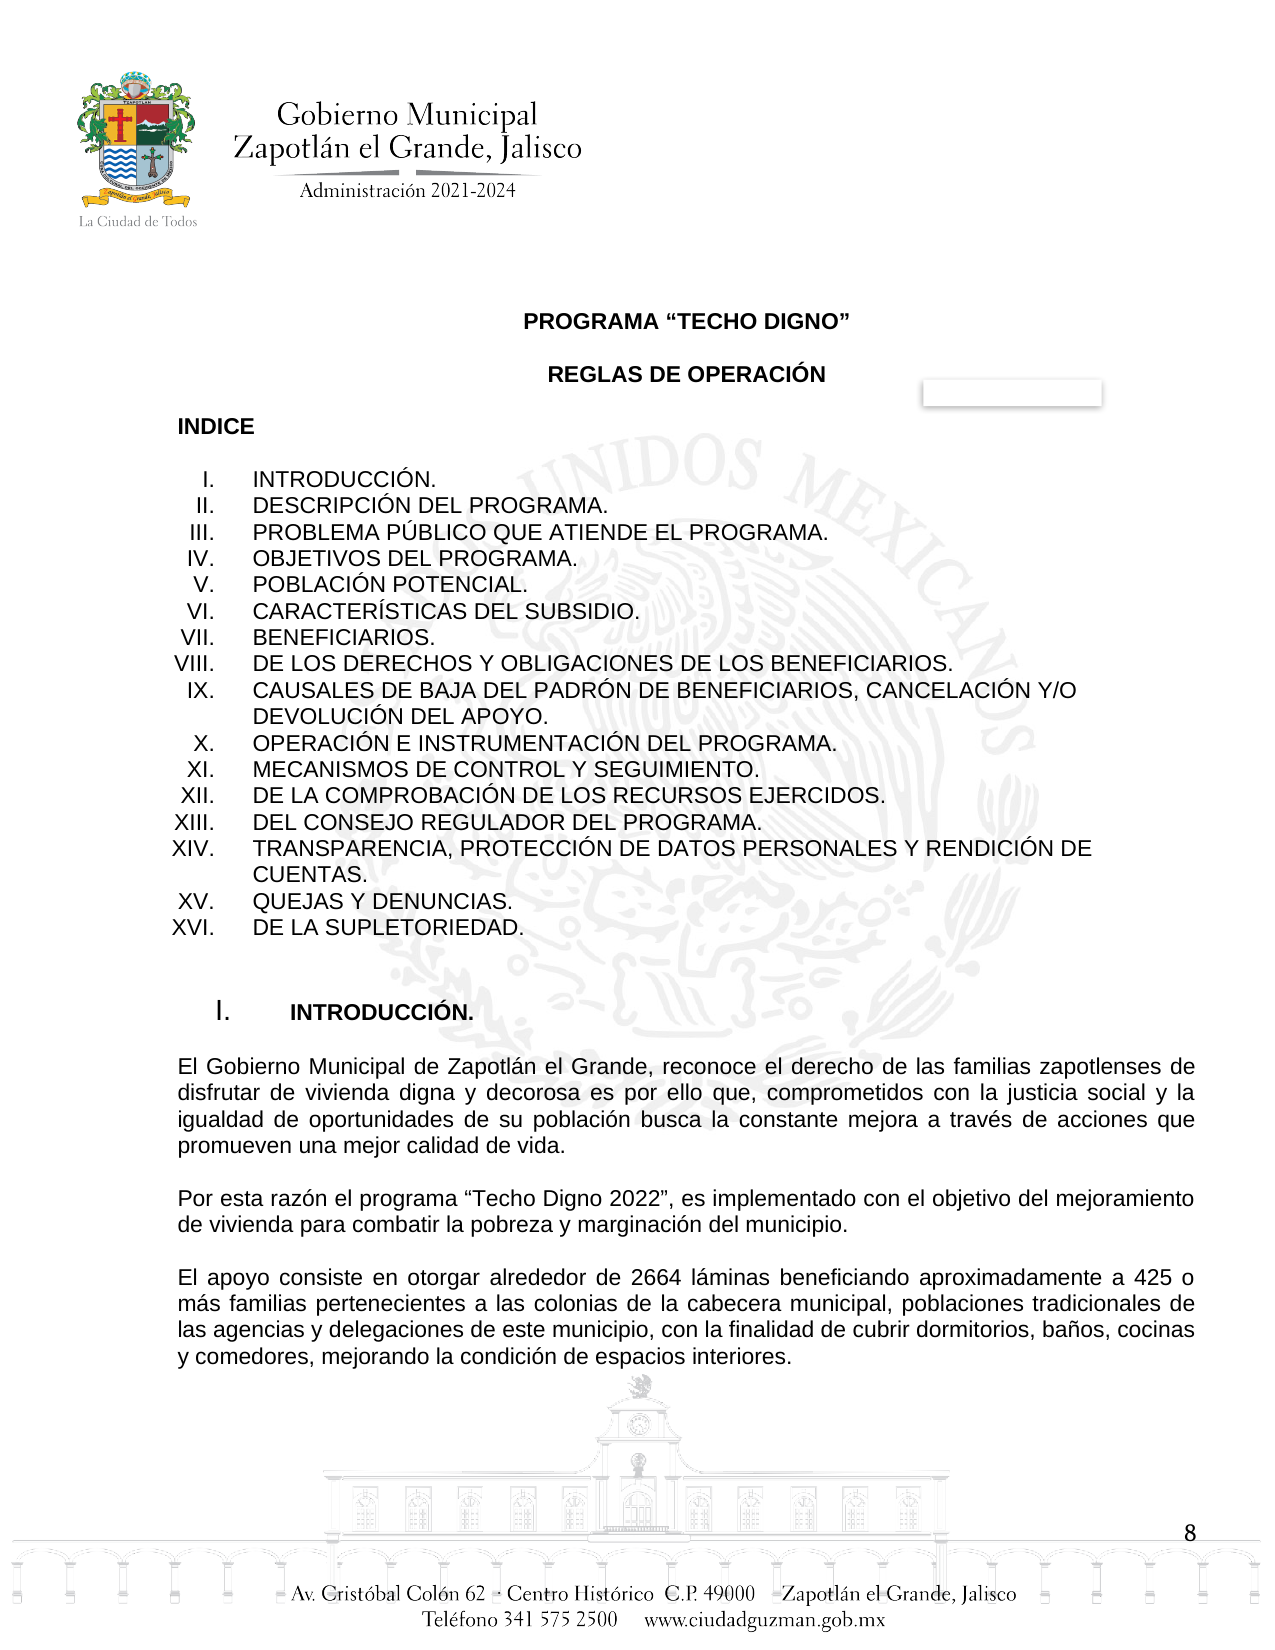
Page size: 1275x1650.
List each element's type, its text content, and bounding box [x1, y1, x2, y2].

text PROGRAMA “TECHO DIGNO” [177, 308, 1196, 334]
list INTRODUCCIÓN. [215, 466, 1196, 492]
list CARACTERÍSTICAS DEL SUBSIDIO. [215, 598, 1196, 624]
text INDICE [177, 413, 1196, 439]
list BENEFICIARIOS. [215, 624, 1196, 650]
picture [0, 24, 1274, 1650]
list DESCRIPCIÓN DEL PROGRAMA. [215, 492, 1196, 519]
list QUEJAS Y DENUNCIAS. [215, 888, 1196, 914]
list DE LA COMPROBACIÓN DE LOS RECURSOS EJERCIDOS. [215, 782, 1196, 808]
list TRANSPARENCIA, PROTECCIÓN DE DATOS PERSONALES Y RENDICIÓN DE CUENTAS. [215, 835, 1196, 888]
list CAUSALES DE BAJA DEL PADRÓN DE BENEFICIARIOS, CANCELACIÓN Y/O DEVOLUCIÓN DEL APOYO. [215, 677, 1196, 729]
list MECANISMOS DE CONTROL Y SEGUIMIENTO. [215, 756, 1196, 782]
text Por esta razón el programa “Techo Digno 2022”, es implementado con el objetivo del mejoramiento de vivienda para combatir la pobreza y marginación del municipio. [177, 1185, 1196, 1237]
text REGLAS DE OPERACIÓN [177, 361, 1196, 387]
list POBLACIÓN POTENCIAL. [215, 571, 1196, 598]
text El apoyo consiste en otorgar alrededor de 2664 láminas beneficiando aproximadamente a 425 o más familias pertenecientes a las colonias de la cabecera municipal, poblaciones tradicionales de las agencias y delegaciones de este municipio, con la finalidad de cubrir dormitorios, baños, cocinas y comedores, mejorando la condición de espacios interiores. [177, 1264, 1196, 1369]
list OPERACIÓN E INSTRUMENTACIÓN DEL PROGRAMA. [215, 729, 1196, 756]
list PROBLEMA PÚBLICO QUE ATIENDE EL PROGRAMA. [215, 519, 1196, 545]
text El Gobierno Municipal de Zapotlán el Grande, reconoce el derecho de las familias zapotlenses de disfrutar de vivienda digna y decorosa es por ello que, comprometidos con la justicia social y la igualdad de oportunidades de su población busca la constante mejora a través de acciones que promueven una mejor calidad de vida. [177, 1053, 1196, 1158]
list INTRODUCCIÓN. [215, 993, 1196, 1027]
list DE LOS DERECHOS Y OBLIGACIONES DE LOS BENEFICIARIOS. [215, 650, 1196, 677]
list DE LA SUPLETORIEDAD. [215, 914, 1196, 940]
list DEL CONSEJO REGULADOR DEL PROGRAMA. [215, 808, 1196, 835]
list OBJETIVOS DEL PROGRAMA. [215, 545, 1196, 571]
